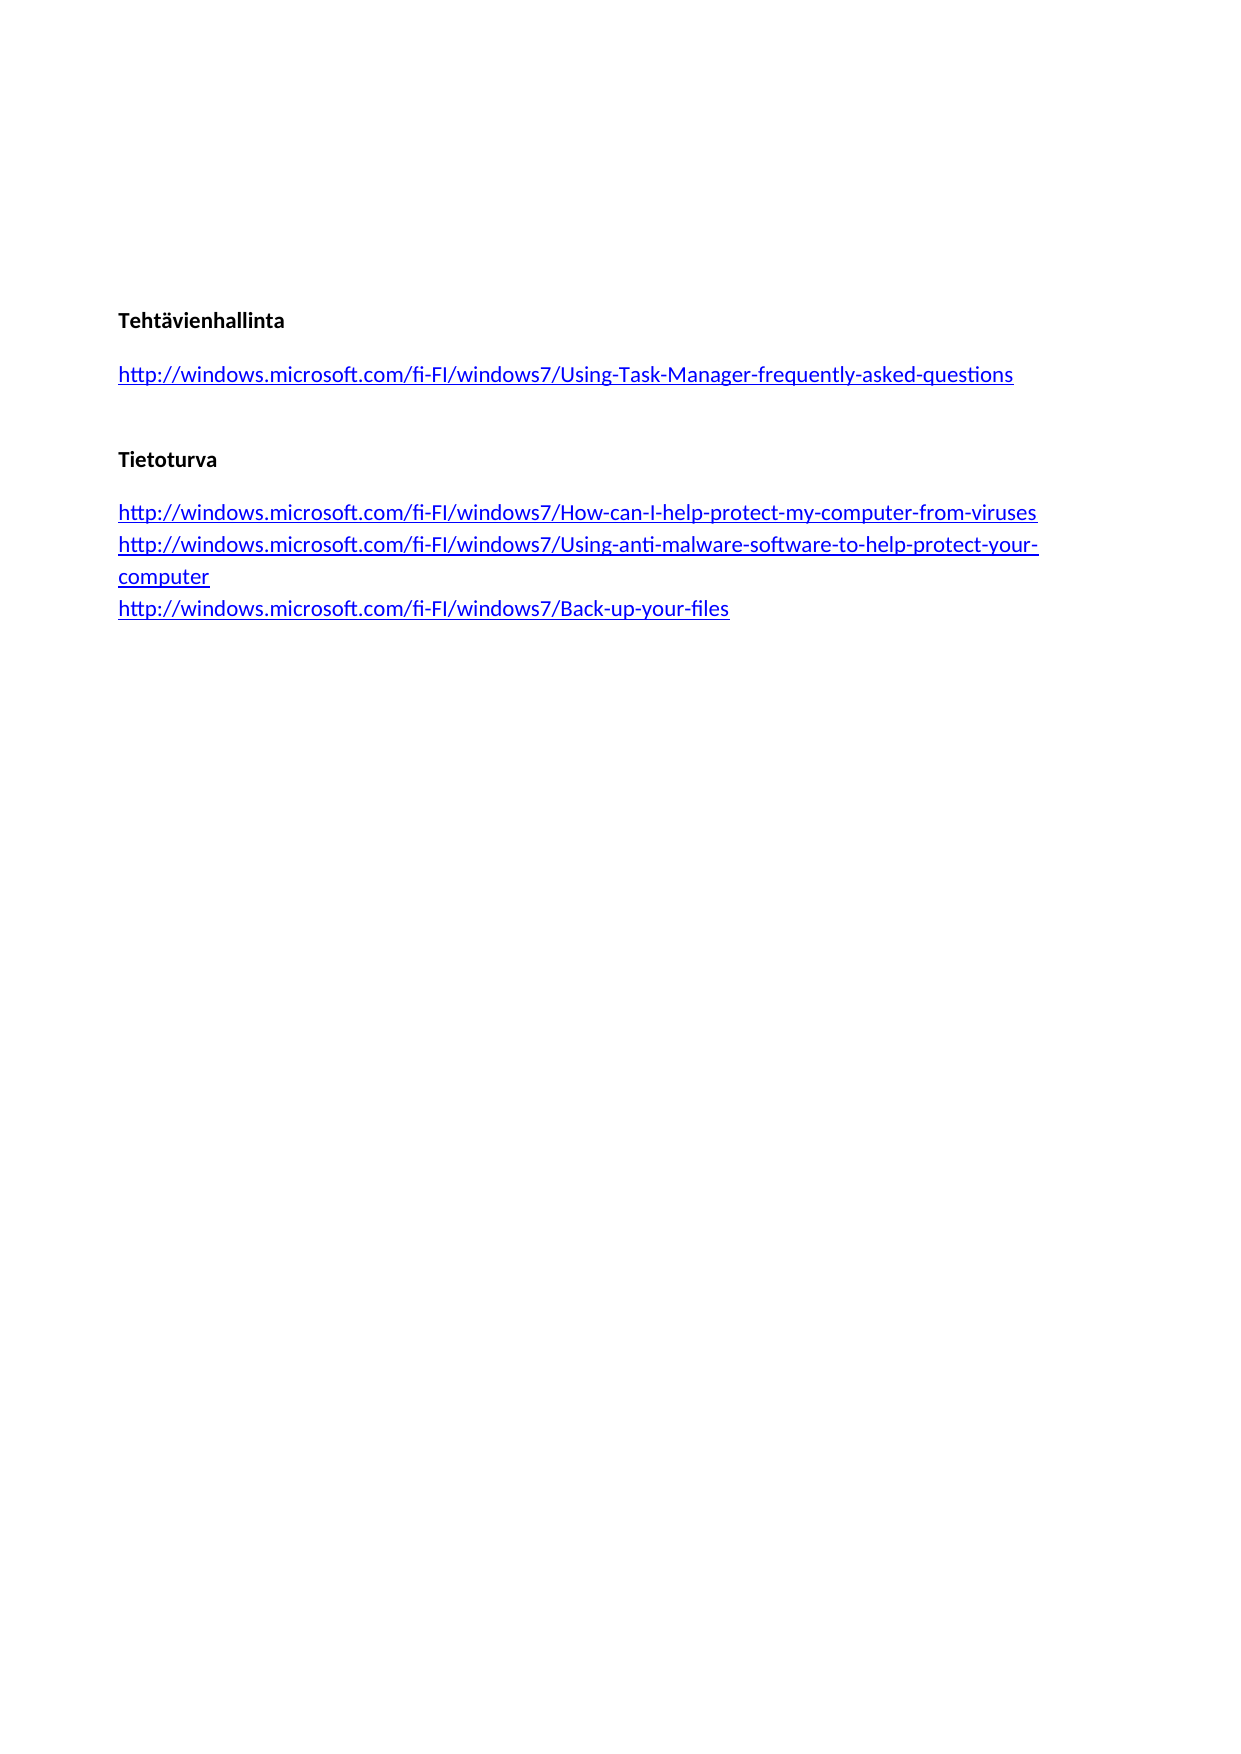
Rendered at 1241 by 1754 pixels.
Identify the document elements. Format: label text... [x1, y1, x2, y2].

text Tietoturva [118, 413, 1122, 473]
text http://windows.microsoft.com/fi-FI/windows7/How-can-I-help-protect-my-computer-from-viruses http://windows.microsoft.com/fi-FI/windows7/Using-anti-malware-software-to-help-protect-your-computer http://windows.microsoft.com/fi-FI/windows7/Back-up-your-files [118, 498, 1122, 622]
text http://windows.microsoft.com/fi-FI/windows7/Using-Task-Manager-frequently-asked-questions [118, 360, 1122, 388]
text Tehtävienhallinta [118, 307, 1122, 335]
